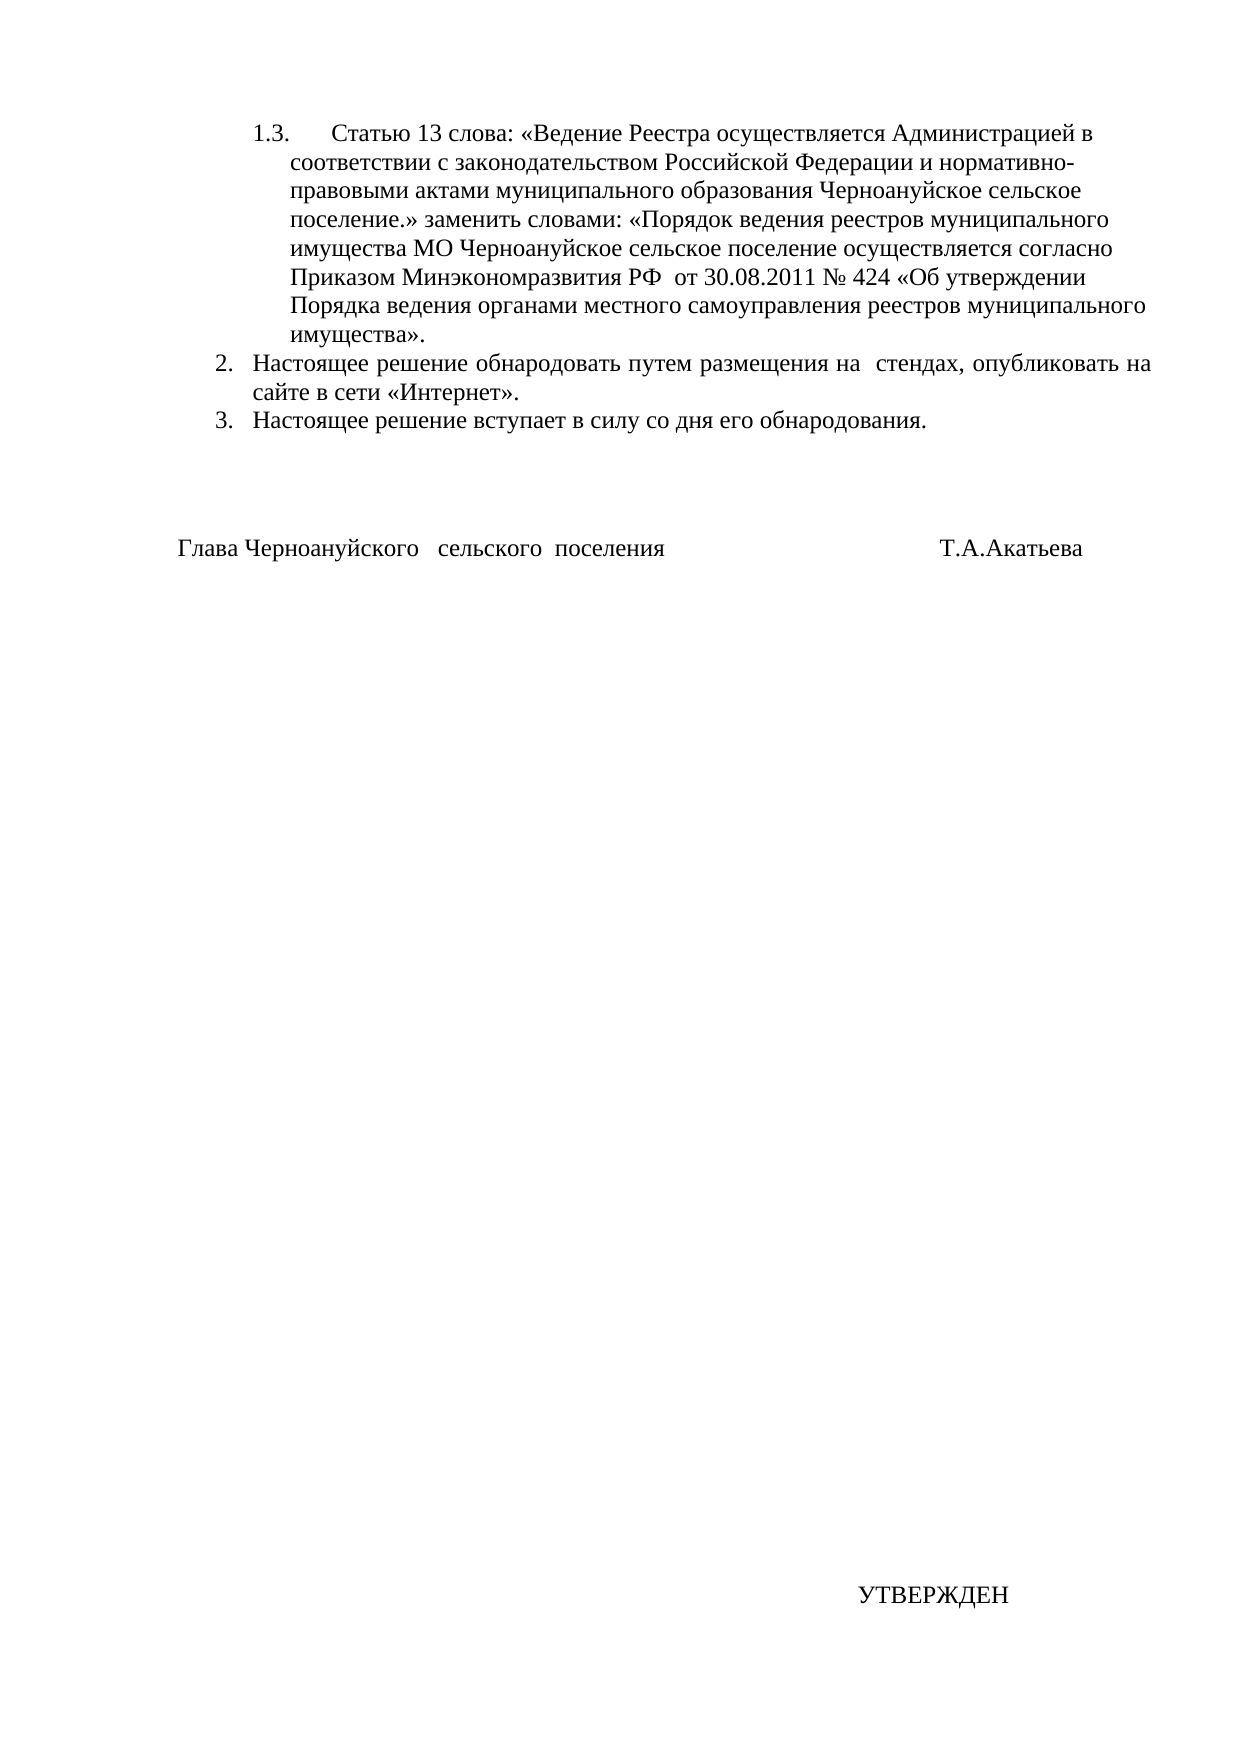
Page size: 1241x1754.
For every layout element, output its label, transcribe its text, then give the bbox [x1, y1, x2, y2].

text УТВЕРЖДЕН [709, 1580, 1152, 1609]
list Статью 13 слова: «Ведение Реестра осуществляется Администрацией в соответствии с законодательством Российской Федерации и нормативно-правовыми актами муниципального образования Черноануйское сельское поселение.» заменить словами: «Порядок ведения реестров муниципального имущества МО Черноануйское сельское поселение осуществляется согласно Приказом Минэкономразвития РФ от 30.08.2011 № 424 «Об утверждении Порядка ведения органами местного самоуправления реестров муниципального имущества». [252, 118, 1152, 348]
list Настоящее решение вступает в силу со дня его обнародования. [215, 406, 1152, 434]
list Настоящее решение обнародовать путем размещения на стендах, опубликовать на сайте в сети «Интернет». [215, 348, 1152, 406]
text Глава Черноануйского сельского поселения Т.А.Акатьева [177, 533, 1152, 562]
